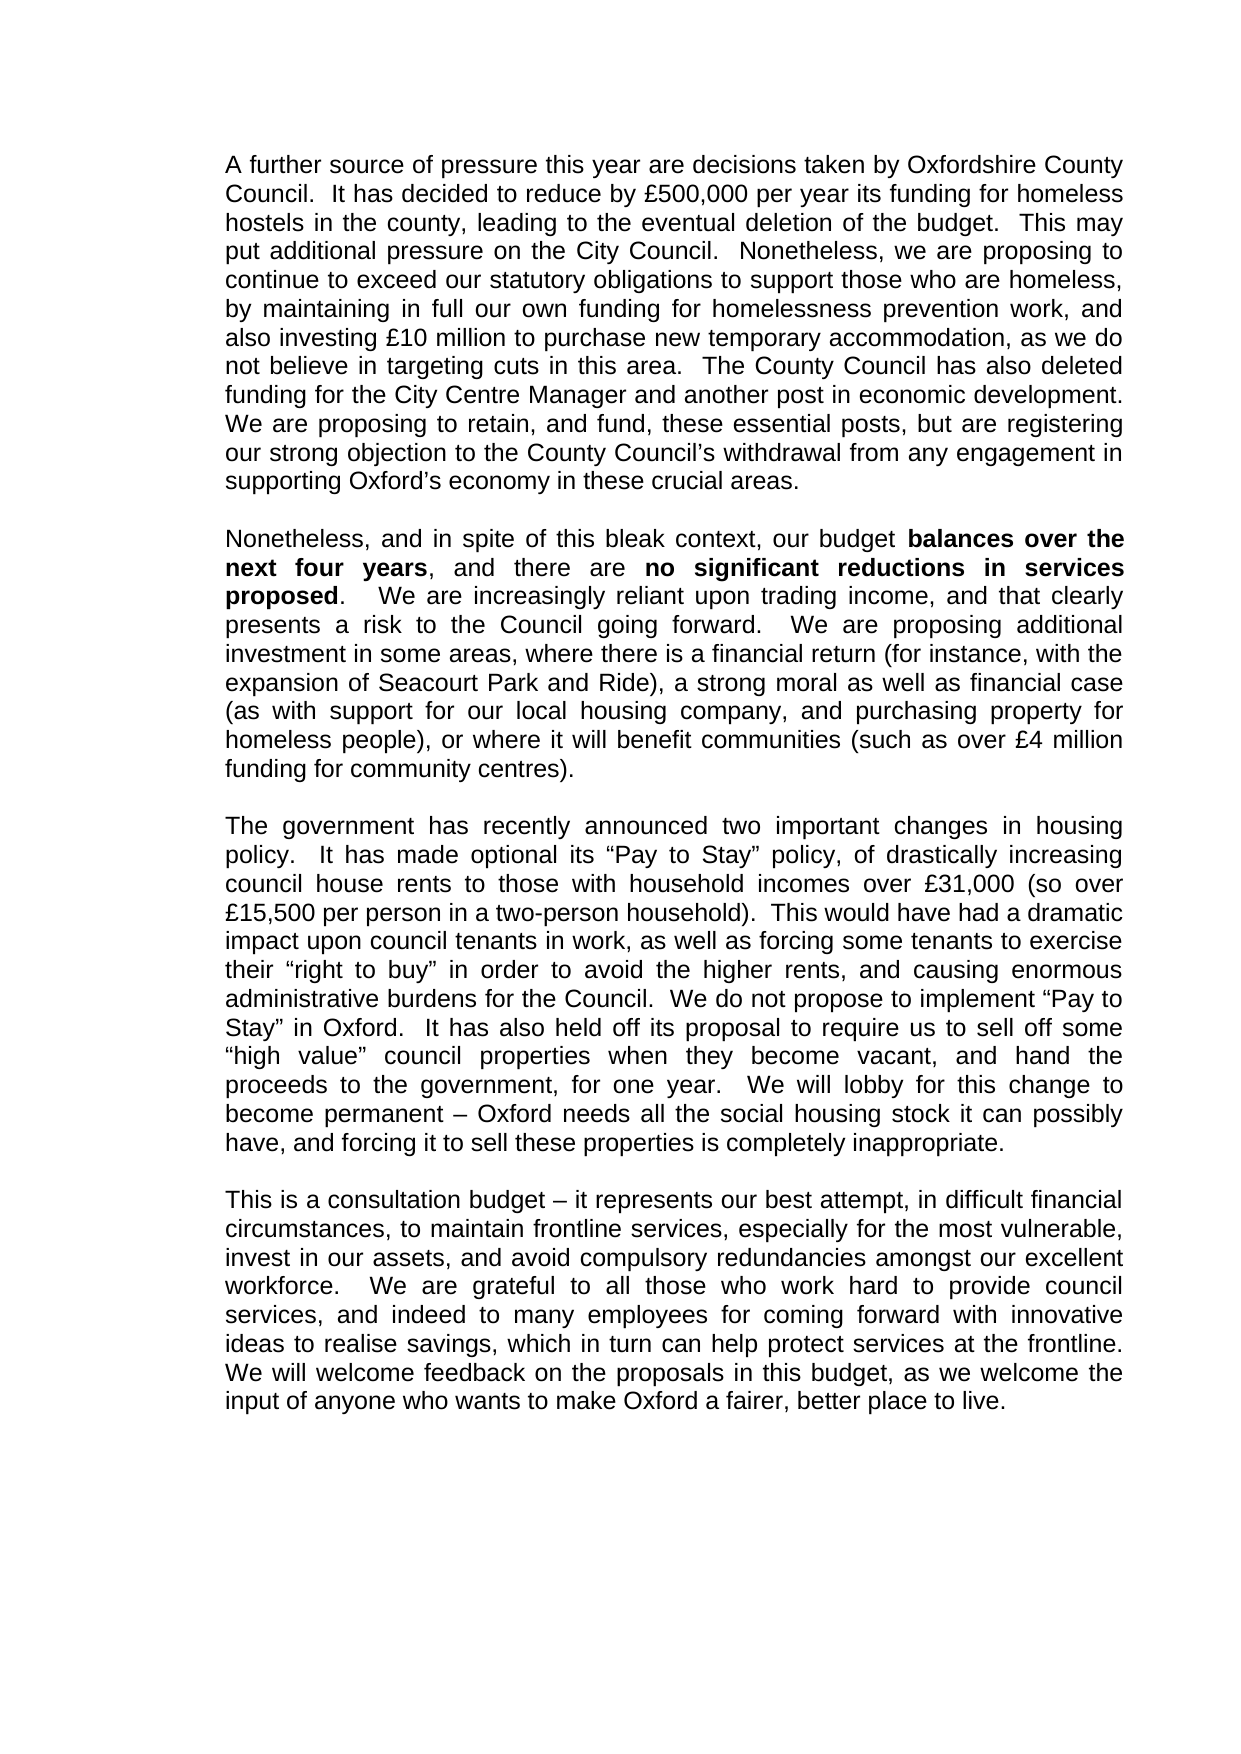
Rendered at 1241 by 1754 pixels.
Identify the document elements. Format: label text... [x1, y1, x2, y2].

text This is a consultation budget – it represents our best attempt, in difficult financial circumstances, to maintain frontline services, especially for the most vulnerable, invest in our assets, and avoid compulsory redundancies amongst our excellent workforce. We are grateful to all those who work hard to provide council services, and indeed to many employees for coming forward with innovative ideas to realise savings, which in turn can help protect services at the frontline. We will welcome feedback on the proposals in this budget, as we welcome the input of anyone who wants to make Oxford a fairer, better place to live. [225, 1185, 1125, 1415]
text Nonetheless, and in spite of this bleak context, our budget balances over the next four years, and there are no significant reductions in services proposed. We are increasingly reliant upon trading income, and that clearly presents a risk to the Council going forward. We are proposing additional investment in some areas, where there is a financial return (for instance, with the expansion of Seacourt Park and Ride), a strong moral as well as financial case (as with support for our local housing company, and purchasing property for homeless people), or where it will benefit communities (such as over £4 million funding for community centres). [225, 524, 1125, 782]
text The government has recently announced two important changes in housing policy. It has made optional its “Pay to Stay” policy, of drastically increasing council house rents to those with household incomes over £31,000 (so over £15,500 per person in a two-person household). This would have had a dramatic impact upon council tenants in work, as well as forcing some tenants to exercise their “right to buy” in order to avoid the higher rents, and causing enormous administrative burdens for the Council. We do not propose to implement “Pay to Stay” in Oxford. It has also held off its proposal to require us to sell off some “high value” council properties when they become vacant, and hand the proceeds to the government, for one year. We will lobby for this change to become permanent – Oxford needs all the social housing stock it can possibly have, and forcing it to sell these properties is completely inappropriate. [225, 811, 1125, 1156]
text A further source of pressure this year are decisions taken by Oxfordshire County Council. It has decided to reduce by £500,000 per year its funding for homeless hostels in the county, leading to the eventual deletion of the budget. This may put additional pressure on the City Council. Nonetheless, we are proposing to continue to exceed our statutory obligations to support those who are homeless, by maintaining in full our own funding for homelessness prevention work, and also investing £10 million to purchase new temporary accommodation, as we do not believe in targeting cuts in this area. The County Council has also deleted funding for the City Centre Manager and another post in economic development. We are proposing to retain, and fund, these essential posts, but are registering our strong objection to the County Council’s withdrawal from any engagement in supporting Oxford’s economy in these crucial areas. [225, 150, 1125, 495]
